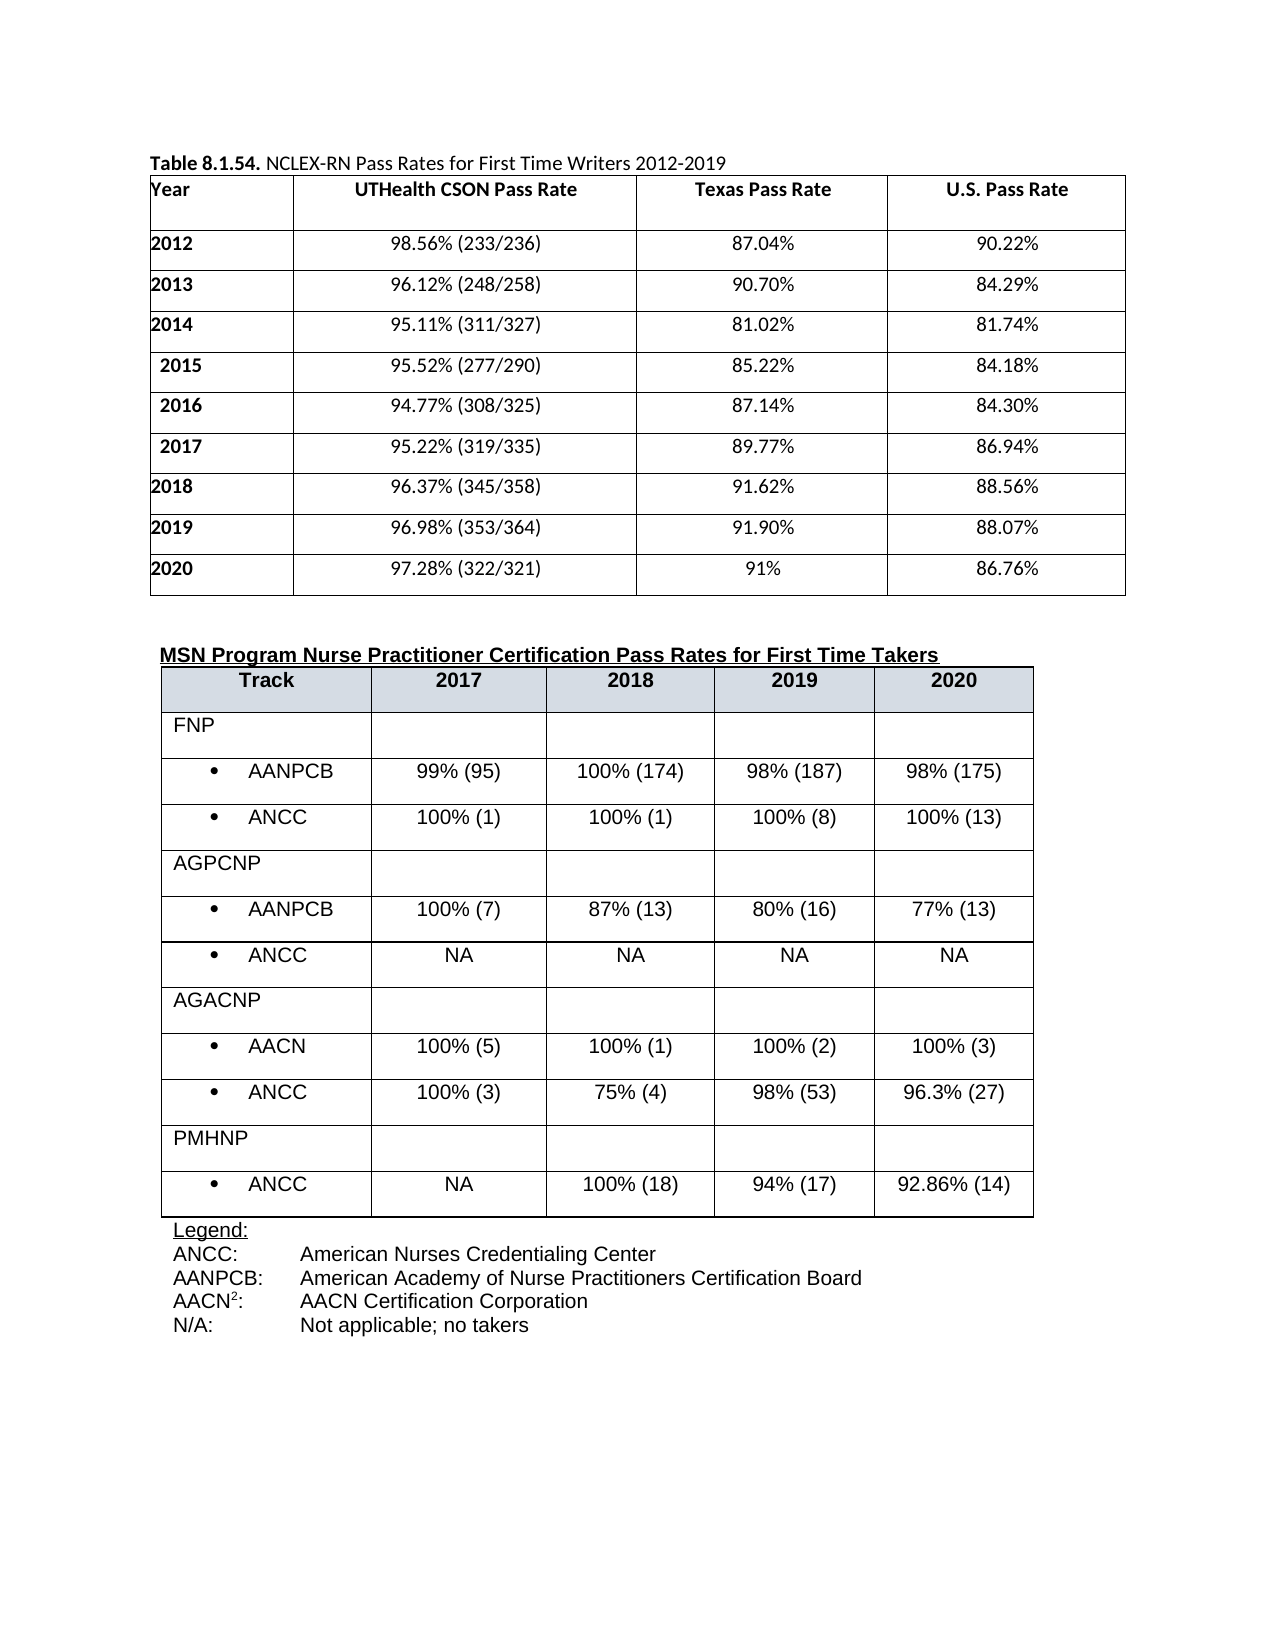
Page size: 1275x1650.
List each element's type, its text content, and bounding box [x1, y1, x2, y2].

table_cell 2016 [151, 393, 293, 433]
table_header Texas Pass Rate [637, 176, 887, 230]
text Table 8.1.54. NCLEX-RN Pass Rates for First Time Writers 2012-2019 [150, 150, 1125, 175]
text AANPCB: American Academy of Nurse Practitioners Certification Board [173, 1265, 1127, 1289]
table_header UTHealth CSON Pass Rate [294, 176, 636, 230]
table_cell 91% [637, 555, 887, 595]
table_cell 86.76% [888, 555, 1125, 595]
table_cell [715, 851, 874, 896]
table_cell 87.04% [637, 231, 887, 270]
table_cell [875, 713, 1033, 758]
table_cell 98% (53) [715, 1080, 874, 1125]
table_cell 95.11% (311/327) [294, 312, 636, 352]
table_cell FNP [162, 713, 371, 758]
text AACN2: AACN Certification Corporation [173, 1289, 1125, 1313]
table_cell 94% (17) [715, 1172, 874, 1216]
table_cell 100% (18) [547, 1172, 714, 1216]
table_header 2020 [875, 668, 1033, 712]
table_cell NA [875, 943, 1033, 987]
table_cell [547, 713, 714, 758]
table_cell 87% (13) [547, 897, 714, 941]
table_cell 84.30% [888, 393, 1125, 433]
table_cell 96.12% (248/258) [294, 271, 636, 311]
table_cell 2017 [151, 434, 293, 473]
table_cell 100% (5) [372, 1034, 546, 1079]
table_cell [715, 1126, 874, 1171]
table_cell 90.22% [888, 231, 1125, 270]
table_cell [547, 1126, 714, 1171]
table_cell 84.18% [888, 353, 1125, 392]
table_cell 84.29% [888, 271, 1125, 311]
table_cell 2014 [151, 312, 293, 352]
table_header Year [151, 176, 293, 230]
table_cell ANCC [162, 1172, 371, 1216]
table_cell NA [372, 943, 546, 987]
table_cell 98% (187) [715, 759, 874, 804]
table_cell 81.74% [888, 312, 1125, 352]
text Legend: [173, 1218, 296, 1241]
table_cell [875, 1126, 1033, 1171]
table_cell 100% (1) [547, 805, 714, 850]
table_header 2019 [715, 668, 874, 712]
table_cell 91.62% [637, 474, 887, 514]
table_cell 99% (95) [372, 759, 546, 804]
table_cell [875, 988, 1033, 1033]
table_cell 88.07% [888, 515, 1125, 554]
table_cell AANPCB [162, 897, 371, 941]
table_cell 95.22% (319/335) [294, 434, 636, 473]
table_cell AACN [162, 1034, 371, 1079]
table_cell 100% (8) [715, 805, 874, 850]
table_header Track [162, 668, 371, 712]
table_cell 95.52% (277/290) [294, 353, 636, 392]
table_cell 90.70% [637, 271, 887, 311]
table_cell 75% (4) [547, 1080, 714, 1125]
table_cell [372, 851, 546, 896]
table_header U.S. Pass Rate [888, 176, 1125, 230]
table_cell [715, 713, 874, 758]
table_cell ANCC [162, 805, 371, 850]
table_cell 100% (3) [875, 1034, 1033, 1079]
table_cell 96.98% (353/364) [294, 515, 636, 554]
table_cell [372, 713, 546, 758]
table_cell AANPCB [162, 759, 371, 804]
table_cell ANCC [162, 943, 371, 987]
table_cell 77% (13) [875, 897, 1033, 941]
table_cell 97.28% (322/321) [294, 555, 636, 595]
table_cell 85.22% [637, 353, 887, 392]
table_header 2018 [547, 668, 714, 712]
table_cell 2020 [151, 555, 293, 595]
table_cell 92.86% (14) [875, 1172, 1033, 1216]
table_cell [875, 851, 1033, 896]
table_cell 98% (175) [875, 759, 1033, 804]
table_cell 2018 [151, 474, 293, 514]
table_cell 96.3% (27) [875, 1080, 1033, 1125]
table_cell 94.77% (308/325) [294, 393, 636, 433]
table_cell 2019 [151, 515, 293, 554]
table_cell AGACNP [162, 988, 371, 1033]
table_cell 100% (13) [875, 805, 1033, 850]
table_cell 100% (1) [547, 1034, 714, 1079]
table_cell NA [715, 943, 874, 987]
table_cell 2012 [151, 231, 293, 270]
table_cell [372, 1126, 546, 1171]
table_cell [715, 988, 874, 1033]
table_cell 100% (1) [372, 805, 546, 850]
text MSN Program Nurse Practitioner Certification Pass Rates for First Time Takers [159, 642, 1125, 666]
text N/A: Not applicable; no takers [173, 1313, 1125, 1337]
table_cell [372, 988, 546, 1033]
table_cell 2015 [151, 353, 293, 392]
table_cell NA [547, 943, 714, 987]
table_cell [547, 851, 714, 896]
table_cell 96.37% (345/358) [294, 474, 636, 514]
table_cell [547, 988, 714, 1033]
table_cell AGPCNP [162, 851, 371, 896]
table_cell 81.02% [637, 312, 887, 352]
table_cell 2013 [151, 271, 293, 311]
table_cell 88.56% [888, 474, 1125, 514]
table_cell 91.90% [637, 515, 887, 554]
table_cell 100% (7) [372, 897, 546, 941]
table_cell 100% (3) [372, 1080, 546, 1125]
table_cell 80% (16) [715, 897, 874, 941]
table_cell NA [372, 1172, 546, 1216]
table_cell 86.94% [888, 434, 1125, 473]
table_cell 100% (174) [547, 759, 714, 804]
table_cell 100% (2) [715, 1034, 874, 1079]
table_cell 89.77% [637, 434, 887, 473]
text ANCC: American Nurses Credentialing Center [173, 1241, 1127, 1265]
table_cell 98.56% (233/236) [294, 231, 636, 270]
table_cell ANCC [162, 1080, 371, 1125]
table_cell PMHNP [162, 1126, 371, 1171]
table_header 2017 [372, 668, 546, 712]
table_cell 87.14% [637, 393, 887, 433]
